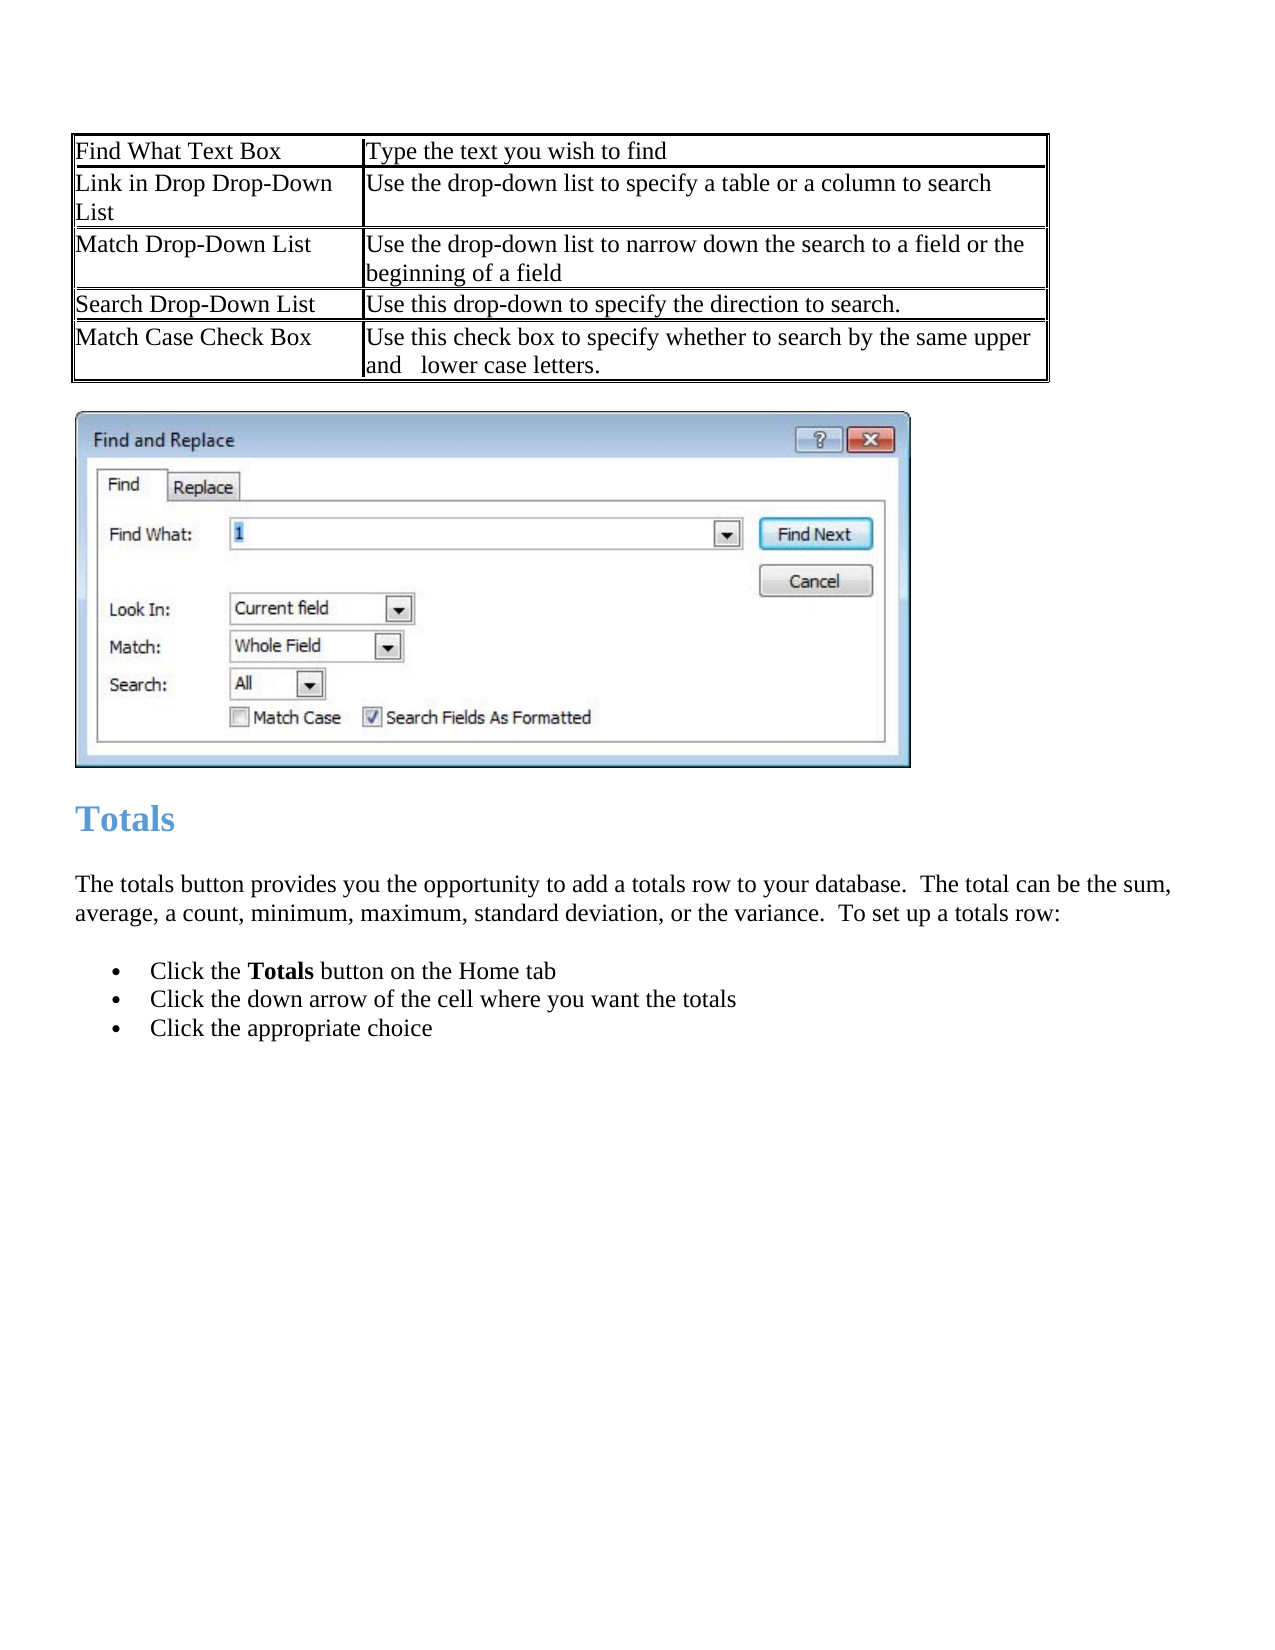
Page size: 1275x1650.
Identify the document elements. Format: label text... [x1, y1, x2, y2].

table_cell Match Case Check Box [75, 318, 363, 379]
list Click the appropriate choice [112, 1013, 1200, 1042]
table_cell Match Drop-Down List [73, 226, 363, 286]
table_header Type the text you wish to find [363, 136, 1046, 165]
list Click the down arrow of the cell where you want the totals [112, 984, 1200, 1013]
table_cell Use the drop-down list to narrow down the search to a field or the beginning of a field [363, 226, 1048, 286]
text Totals [75, 797, 1200, 840]
text The totals button provides you the opportunity to add a totals row to your database. The total can be the sum, average, a count, minimum, maximum, standard deviation, or the variance. To set up a totals row: [75, 869, 1200, 927]
picture [75, 411, 911, 768]
table_cell Search Drop-Down List [75, 286, 362, 318]
table_cell Use this drop-down to specify the direction to search. [365, 286, 1047, 318]
table_cell Use this check box to specify whether to search by the same upper and lower case letters. [363, 318, 1047, 379]
table_header Find What Text Box [75, 136, 363, 165]
table_cell Use the drop-down list to specify a table or a column to search [365, 165, 1046, 226]
list Click the Totals button on the Home tab [112, 956, 1200, 984]
table_cell Link in Drop Drop-Down List [75, 165, 362, 226]
